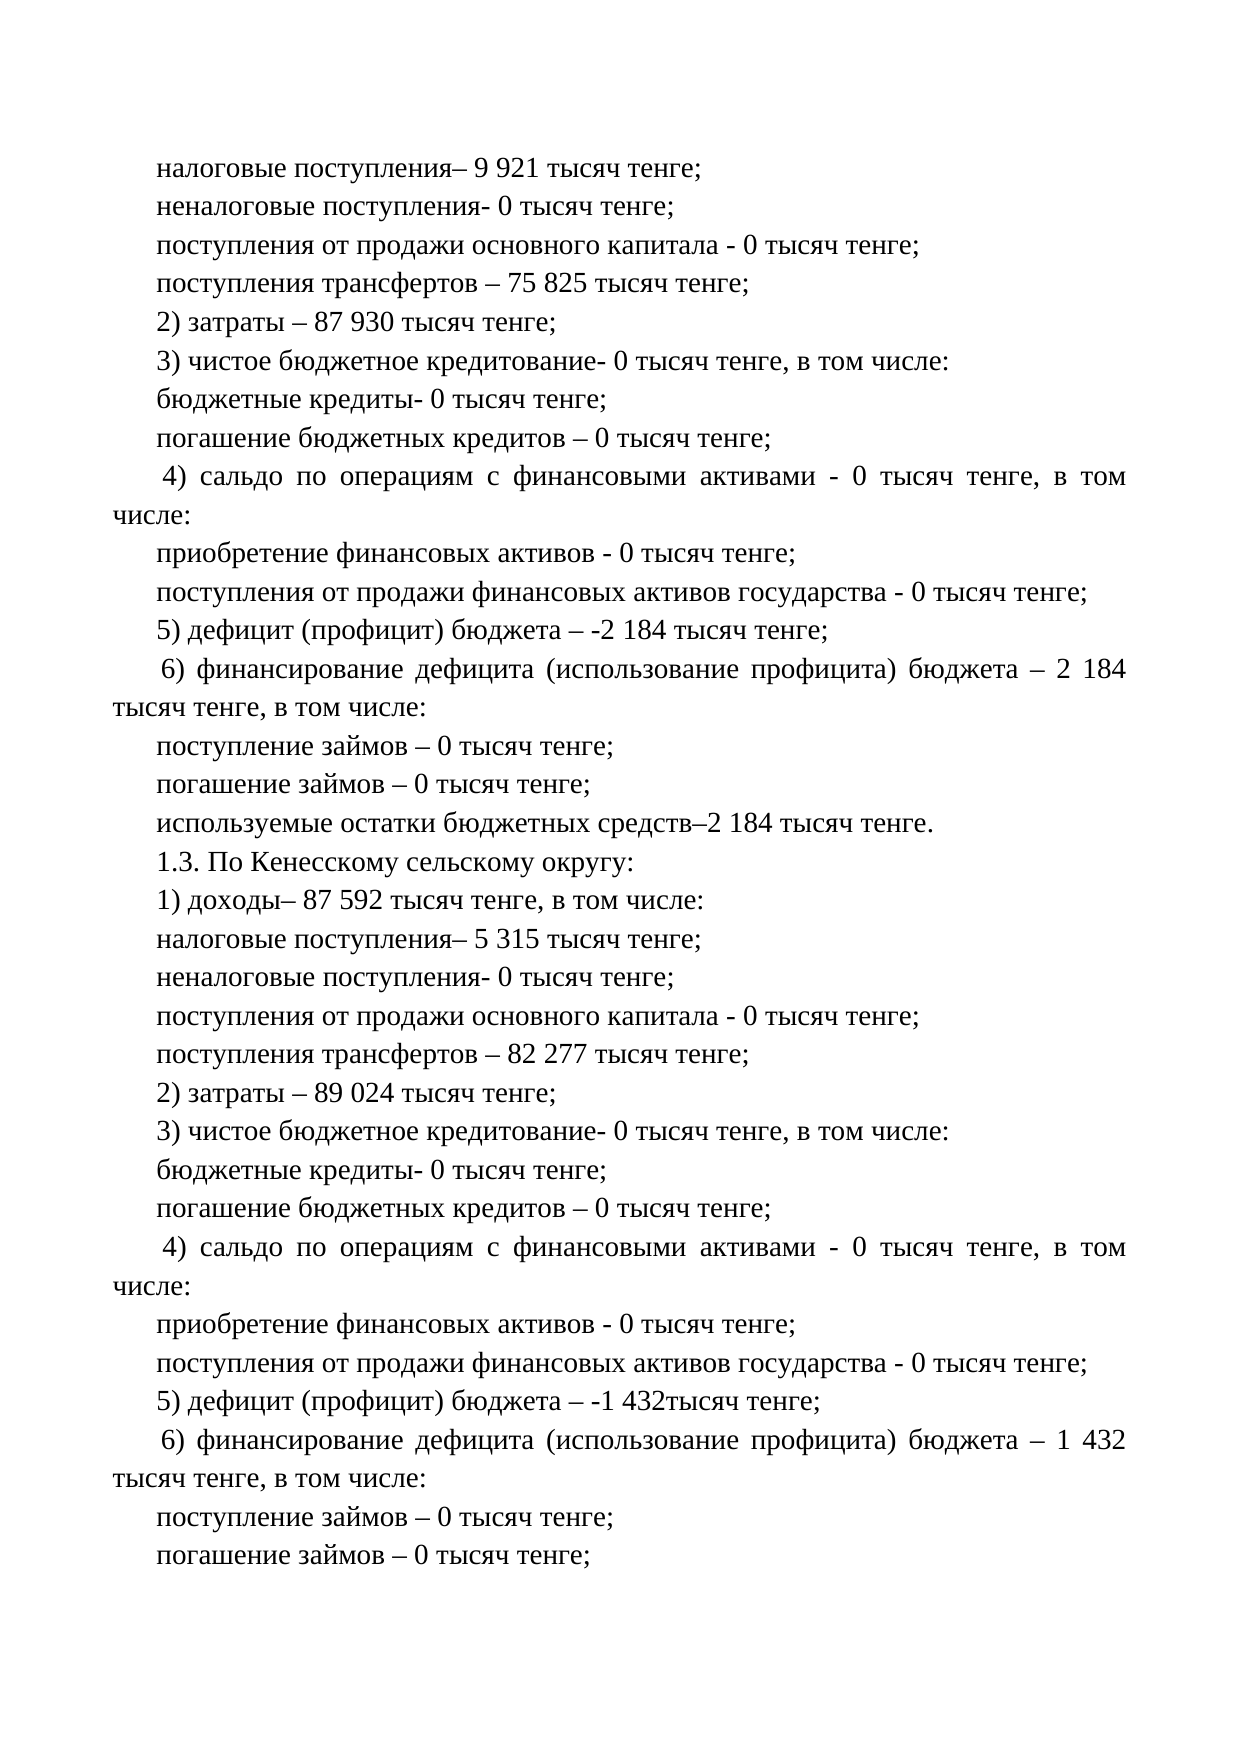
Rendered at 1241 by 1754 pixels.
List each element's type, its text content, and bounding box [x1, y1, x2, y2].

text налоговые поступления– 9 921 тысяч тенге; [112, 150, 1128, 183]
text поступления трансфертов – 75 825 тысяч тенге; [112, 266, 1128, 299]
text 6) финансирование дефицита (использование профицита) бюджета – 1 432 тысяч тенге, в том числе: [112, 1422, 1128, 1494]
text поступления от продажи основного капитала - 0 тысяч тенге; [112, 998, 1128, 1031]
text 5) дефицит (профицит) бюджета – -1 432тысяч тенге; [112, 1383, 1128, 1417]
text погашение бюджетных кредитов – 0 тысяч тенге; [112, 1191, 1128, 1224]
text приобретение финансовых активов - 0 тысяч тенге; [112, 1306, 1128, 1340]
text бюджетные кредиты- 0 тысяч тенге; [112, 381, 1128, 415]
text 5) дефицит (профицит) бюджета – -2 184 тысяч тенге; [112, 612, 1128, 646]
text погашение займов – 0 тысяч тенге; [112, 767, 1128, 800]
text поступления от продажи основного капитала - 0 тысяч тенге; [112, 227, 1128, 261]
text 4) сальдо по операциям с финансовыми активами - 0 тысяч тенге, в том числе: [112, 458, 1128, 530]
text приобретение финансовых активов - 0 тысяч тенге; [112, 535, 1128, 569]
text неналоговые поступления- 0 тысяч тенге; [112, 959, 1128, 993]
text бюджетные кредиты- 0 тысяч тенге; [112, 1152, 1128, 1186]
text 3) чистое бюджетное кредитование- 0 тысяч тенге, в том числе: [112, 1113, 1128, 1147]
text поступление займов – 0 тысяч тенге; [112, 1499, 1128, 1532]
text 1) доходы– 87 592 тысяч тенге, в том числе: [112, 882, 1128, 916]
text налоговые поступления– 5 315 тысяч тенге; [112, 921, 1128, 954]
text поступления трансфертов – 82 277 тысяч тенге; [112, 1036, 1128, 1070]
text 3) чистое бюджетное кредитование- 0 тысяч тенге, в том числе: [112, 343, 1128, 376]
text поступления от продажи финансовых активов государства - 0 тысяч тенге; [112, 1345, 1128, 1378]
text погашение займов – 0 тысяч тенге; [112, 1537, 1128, 1571]
text используемые остатки бюджетных средств–2 184 тысяч тенге. [112, 805, 1128, 839]
text неналоговые поступления- 0 тысяч тенге; [112, 188, 1128, 222]
text погашение бюджетных кредитов – 0 тысяч тенге; [112, 420, 1128, 453]
text поступления от продажи финансовых активов государства - 0 тысяч тенге; [112, 574, 1128, 607]
text 2) затраты – 87 930 тысяч тенге; [112, 304, 1128, 338]
text 2) затраты – 89 024 тысяч тенге; [112, 1075, 1128, 1108]
text 1.3. По Кенесскому сельскому округу: [112, 844, 1128, 877]
text 4) сальдо по операциям с финансовыми активами - 0 тысяч тенге, в том числе: [112, 1229, 1128, 1301]
text поступление займов – 0 тысяч тенге; [112, 728, 1128, 762]
text 6) финансирование дефицита (использование профицита) бюджета – 2 184 тысяч тенге, в том числе: [112, 651, 1128, 723]
